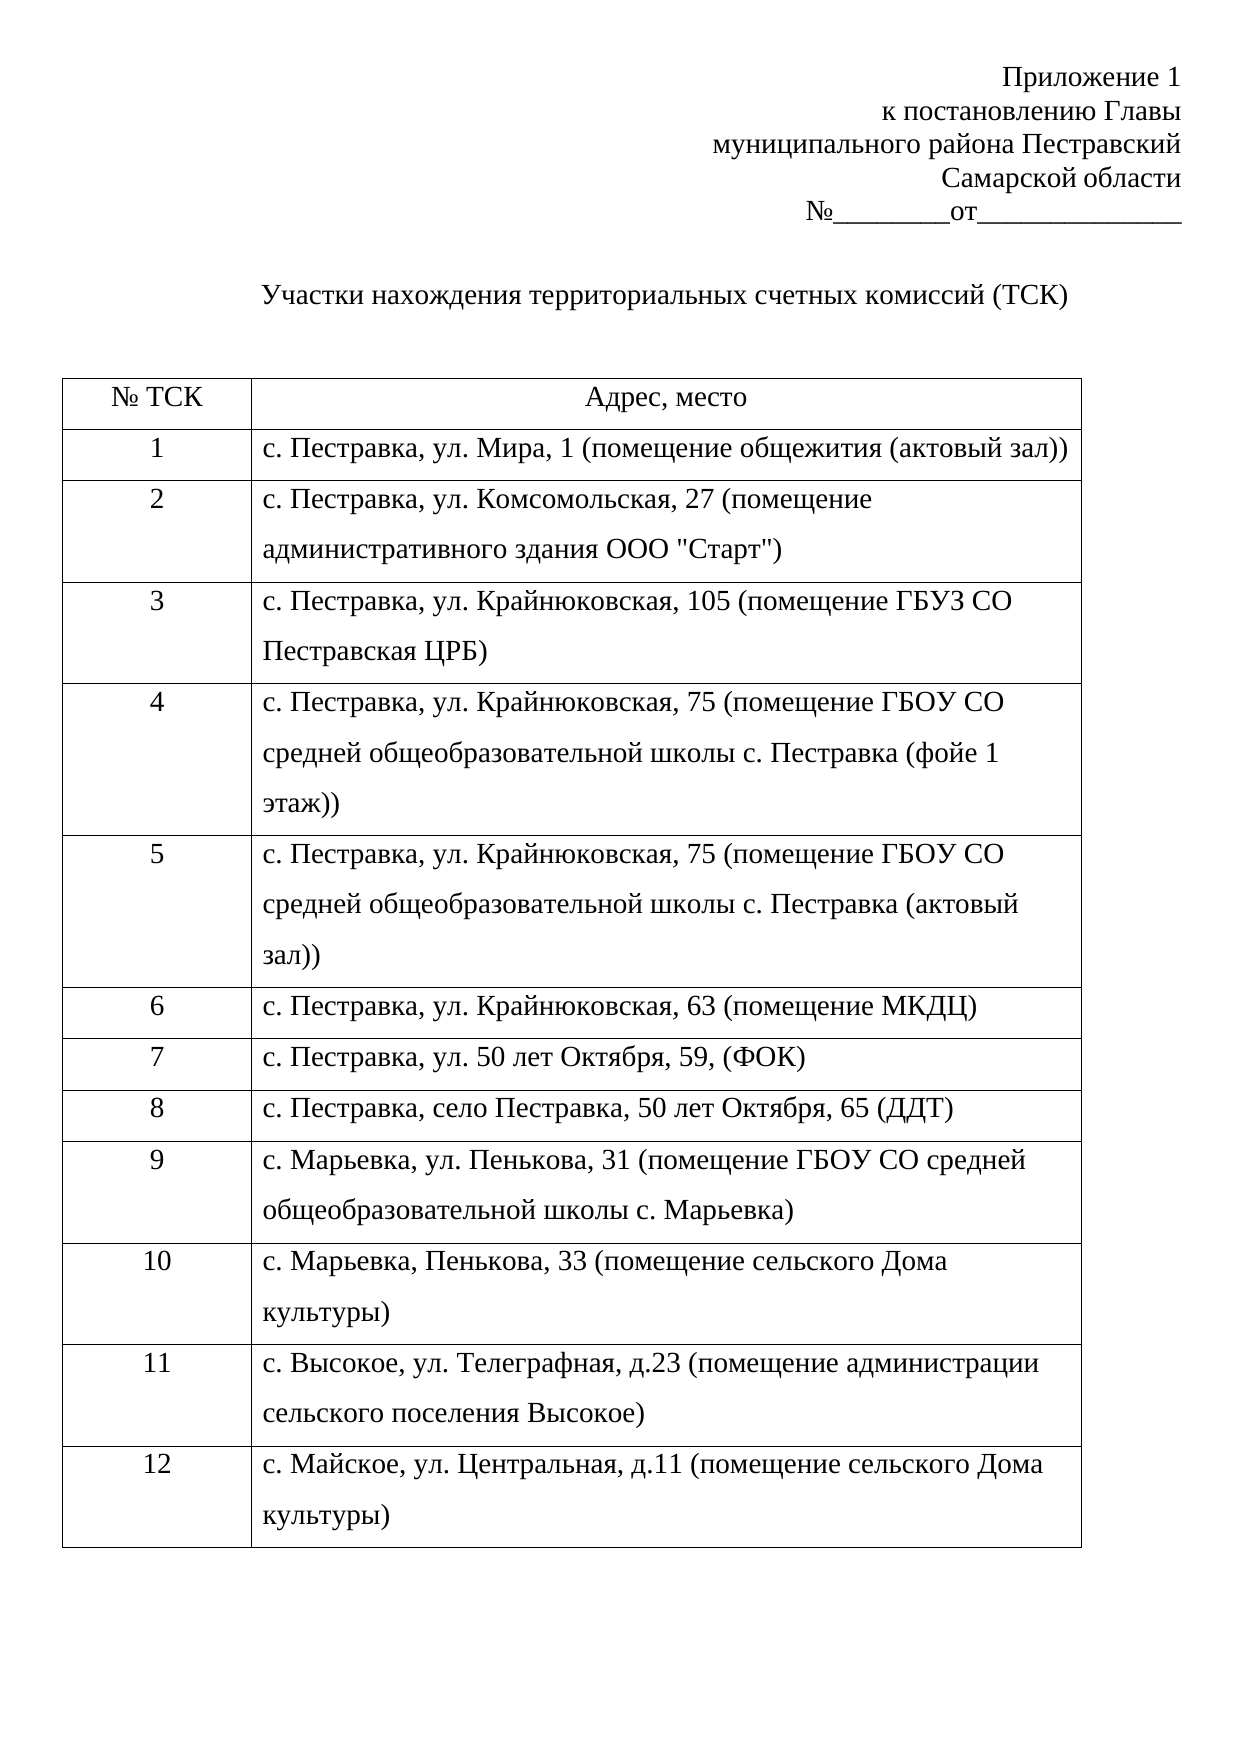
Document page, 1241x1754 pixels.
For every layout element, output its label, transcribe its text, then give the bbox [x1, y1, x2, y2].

table_cell с. Пестравка, ул. Комсомольская, 27 (помещение административного здания ООО "Старт") [252, 481, 1081, 582]
table_cell с. Марьевка, ул. Пенькова, 31 (помещение ГБОУ СО средней общеобразовательной школы с. Марьевка) [252, 1142, 1081, 1242]
table_cell 4 [63, 684, 251, 835]
table_header Адрес, место [252, 379, 1081, 429]
table_cell 12 [63, 1447, 251, 1547]
table_cell 2 [63, 481, 251, 582]
table_cell 3 [63, 583, 251, 683]
table_cell 9 [63, 1142, 251, 1242]
table_cell с. Майское, ул. Центральная, д.11 (помещение сельского Дома культуры) [252, 1447, 1081, 1547]
table_cell 10 [63, 1244, 251, 1344]
table_cell с. Пестравка, ул. Крайнюковская, 75 (помещение ГБОУ СО средней общеобразовательной школы с. Пестравка (актовый зал)) [252, 836, 1081, 987]
table_cell с. Пестравка, ул. 50 лет Октября, 59, (ФОК) [252, 1039, 1081, 1089]
table_cell с. Пестравка, ул. Крайнюковская, 105 (помещение ГБУЗ СО Пестравская ЦРБ) [252, 583, 1081, 683]
table_cell 6 [63, 988, 251, 1038]
table_header № ТСК [63, 379, 251, 429]
table_cell 1 [63, 430, 251, 480]
table_cell с. Высокое, ул. Телеграфная, д.23 (помещение администрации сельского поселения Высокое) [252, 1345, 1081, 1446]
table_cell 8 [63, 1091, 251, 1141]
table_cell с. Пестравка, ул. Крайнюковская, 75 (помещение ГБОУ СО средней общеобразовательной школы с. Пестравка (фойе 1 этаж)) [252, 684, 1081, 835]
text к постановлению Главы [646, 93, 1181, 126]
text Участки нахождения территориальных счетных комиссий (ТСК) [74, 277, 1181, 311]
table_cell с. Пестравка, ул. Крайнюковская, 63 (помещение МКДЦ) [252, 988, 1081, 1038]
table_cell 5 [63, 836, 251, 987]
table_cell с. Пестравка, село Пестравка, 50 лет Октября, 65 (ДДТ) [252, 1091, 1081, 1141]
table_cell 7 [63, 1039, 251, 1089]
table_cell 11 [63, 1345, 251, 1446]
table_cell с. Марьевка, Пенькова, 33 (помещение сельского Дома культуры) [252, 1244, 1081, 1344]
text Приложение 1 [74, 59, 1181, 93]
table_cell с. Пестравка, ул. Мира, 1 (помещение общежития (актовый зал)) [252, 430, 1081, 480]
text муниципального района Пестравский Самарской области [74, 126, 1181, 193]
text №________от______________ [74, 193, 1181, 227]
